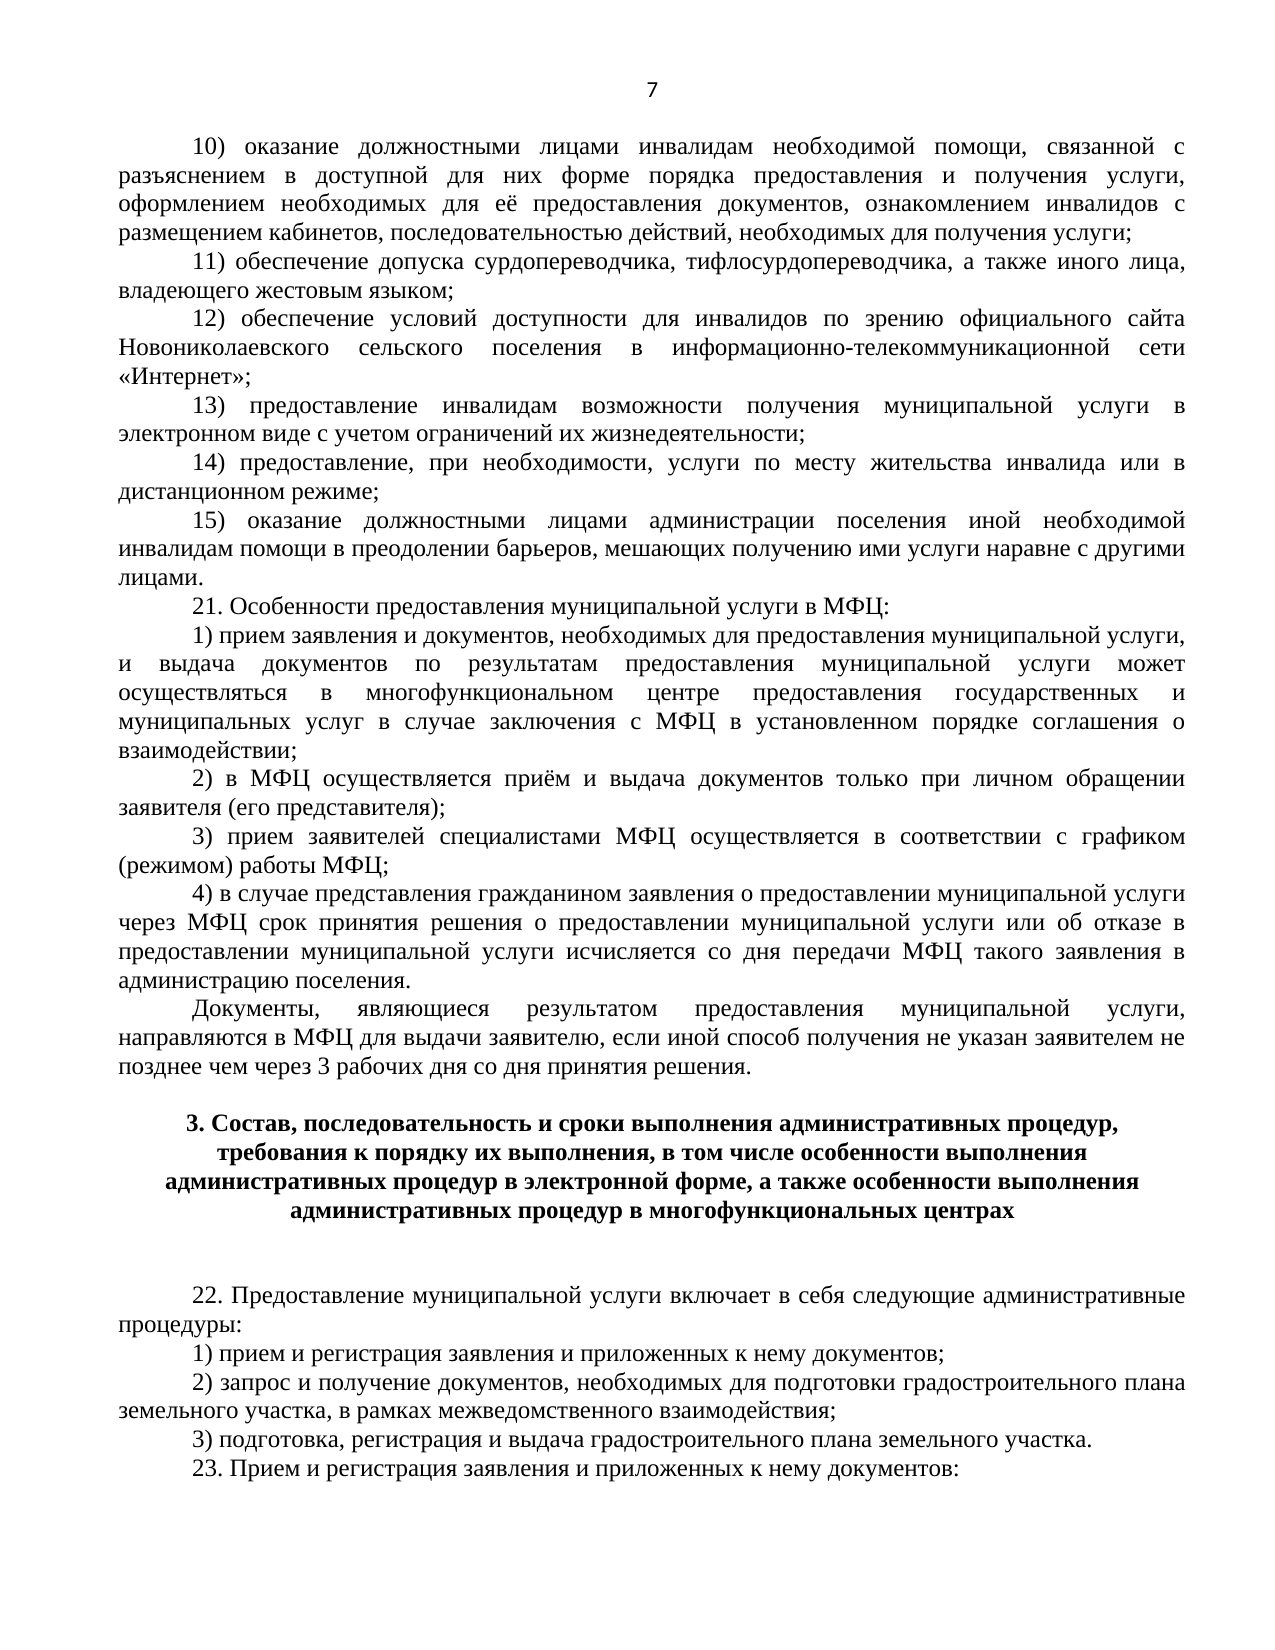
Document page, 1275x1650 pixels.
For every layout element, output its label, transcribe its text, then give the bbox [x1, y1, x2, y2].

text 3) прием заявителей специалистами МФЦ осуществляется в соответствии с графиком (режимом) работы МФЦ; [118, 821, 1186, 878]
text 22. Предоставление муниципальной услуги включает в себя следующие административные процедуры: [118, 1280, 1186, 1338]
text Документы, являющиеся результатом предоставления муниципальной услуги, направляются в МФЦ для выдачи заявителю, если иной способ получения не указан заявителем не позднее чем через 3 рабочих дня со дня принятия решения. [118, 993, 1186, 1080]
text 4) в случае представления гражданином заявления о предоставлении муниципальной услуги через МФЦ срок принятия решения о предоставлении муниципальной услуги или об отказе в предоставлении муниципальной услуги исчисляется со дня передачи МФЦ такого заявления в администрацию поселения. [118, 878, 1186, 993]
text 2) запрос и получение документов, необходимых для подготовки градостроительного плана земельного участка, в рамках межведомственного взаимодействия; [118, 1367, 1186, 1424]
text 21. Особенности предоставления муниципальной услуги в МФЦ: [118, 591, 1186, 620]
text 1) прием заявления и документов, необходимых для предоставления муниципальной услуги, и выдача документов по результатам предоставления муниципальной услуги может осуществляться в многофункциональном центре предоставления государственных и муниципальных услуг в случае заключения с МФЦ в установленном порядке соглашения о взаимодействии; [118, 620, 1186, 763]
text 12) обеспечение условий доступности для инвалидов по зрению официального сайта Новониколаевского сельского поселения в информационно-телекоммуникационной сети «Интернет»; [118, 303, 1186, 390]
text 2) в МФЦ осуществляется приём и выдача документов только при личном обращении заявителя (его представителя); [118, 763, 1186, 821]
text 14) предоставление, при необходимости, услуги по месту жительства инвалида или в дистанционном режиме; [118, 447, 1186, 505]
text 3. Состав, последовательность и сроки выполнения административных процедур, требования к порядку их выполнения, в том числе особенности выполнения административных процедур в электронной форме, а также особенности выполнения административных процедур в многофункциональных центрах [118, 1108, 1186, 1280]
text 15) оказание должностными лицами администрации поселения иной необходимой инвалидам помощи в преодолении барьеров, мешающих получению ими услуги наравне с другими лицами. [118, 505, 1186, 591]
text 23. Прием и регистрация заявления и приложенных к нему документов: [118, 1453, 1186, 1482]
text 11) обеспечение допуска сурдопереводчика, тифлосурдопереводчика, а также иного лица, владеющего жестовым языком; [118, 246, 1186, 303]
text 1) прием и регистрация заявления и приложенных к нему документов; [118, 1338, 1186, 1367]
text 13) предоставление инвалидам возможности получения муниципальной услуги в электронном виде с учетом ограничений их жизнедеятельности; [118, 390, 1186, 447]
text 3) подготовка, регистрация и выдача градостроительного плана земельного участка. [118, 1424, 1186, 1453]
text 10) оказание должностными лицами инвалидам необходимой помощи, связанной с разъяснением в доступной для них форме порядка предоставления и получения услуги, оформлением необходимых для её предоставления документов, ознакомлением инвалидов с размещением кабинетов, последовательностью действий, необходимых для получения услуги; [118, 131, 1186, 246]
